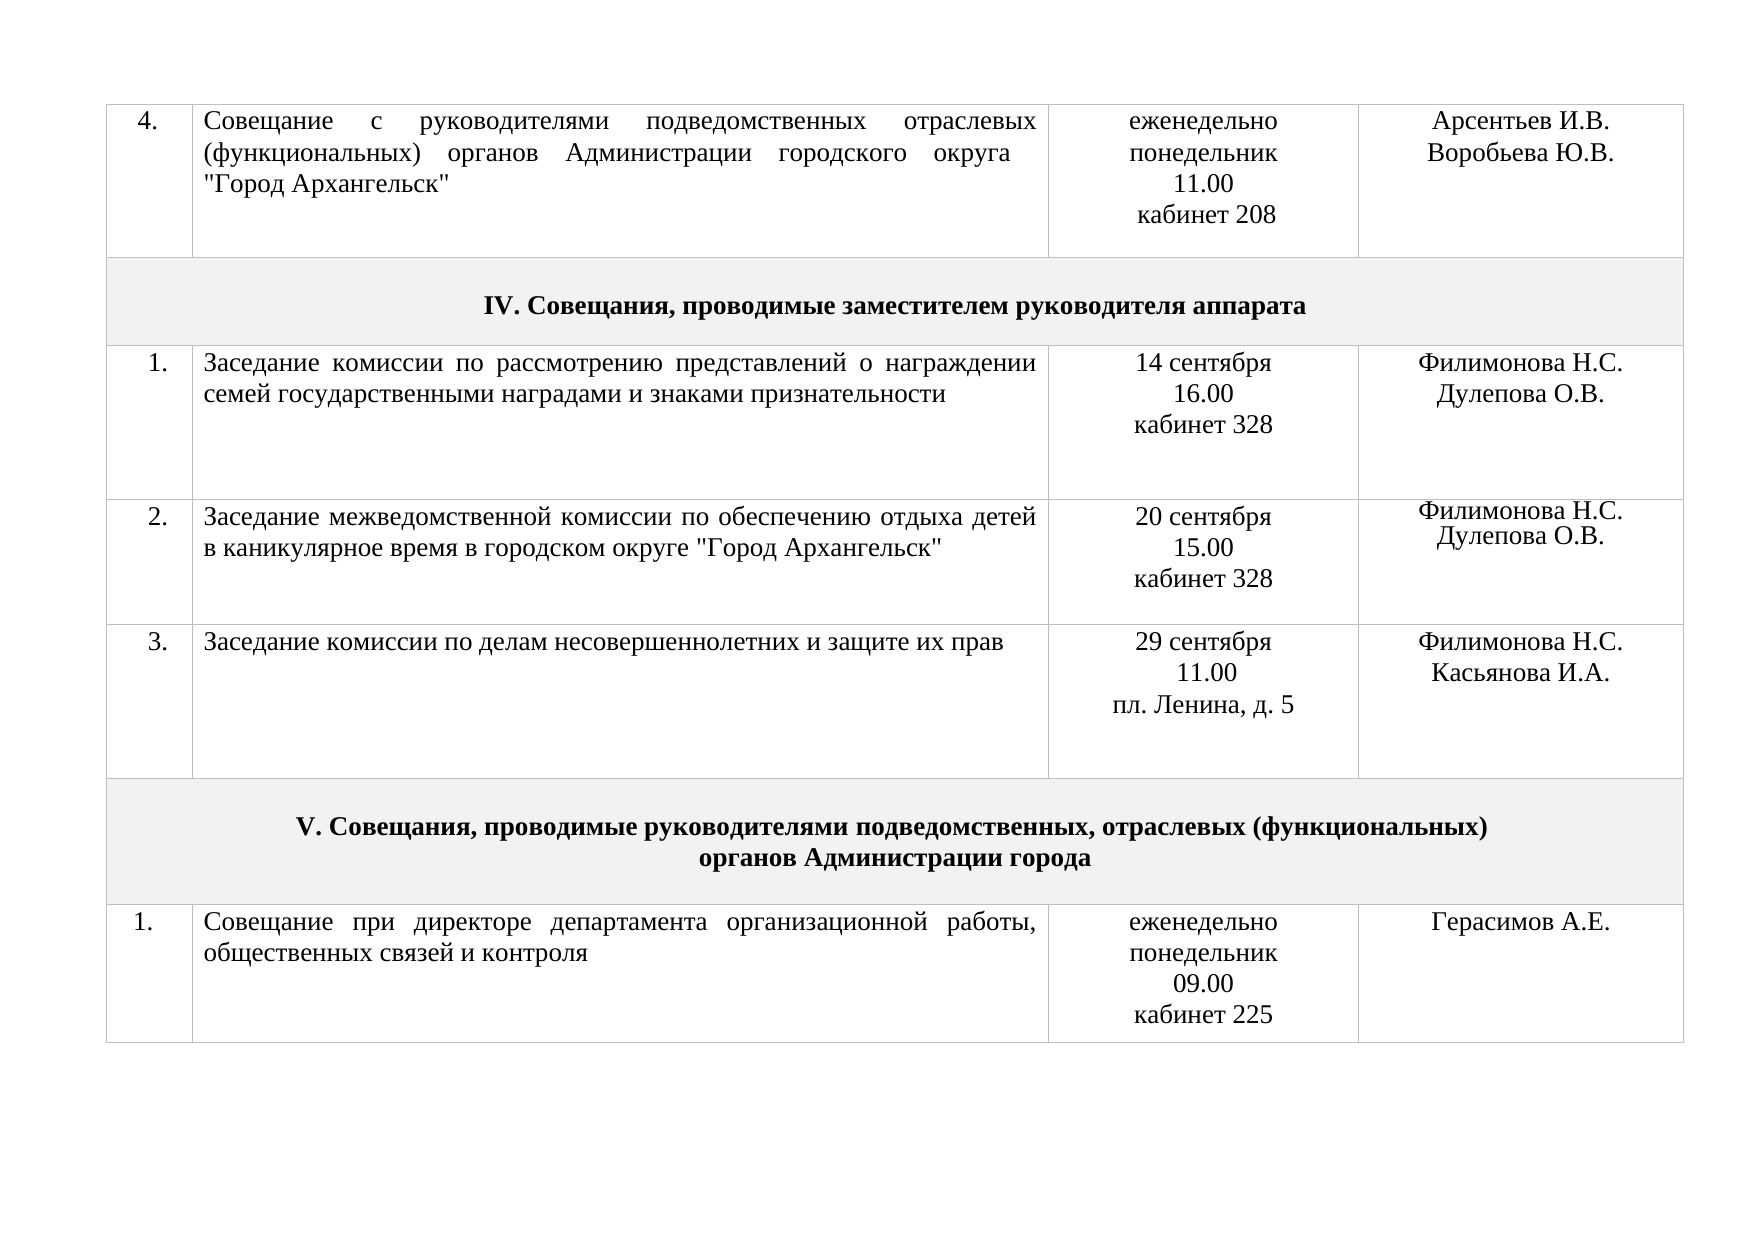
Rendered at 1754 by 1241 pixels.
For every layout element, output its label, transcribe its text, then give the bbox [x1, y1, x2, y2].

table_cell Заседание комиссии по делам несовершеннолетних и защите их прав [193, 625, 1048, 778]
table_cell Заседание межведомственной комиссии по обеспечению отдыха детей в каникулярное время в городском округе "Город Архангельск" [193, 500, 1048, 624]
table_cell Арсентьев И.В. Воробьева Ю.В. [1359, 105, 1683, 257]
table_cell 14 сентября 16.00 кабинет 328 [1049, 346, 1358, 499]
table_cell IV. Совещания, проводимые заместителем руководителя аппарата [107, 258, 1683, 345]
table_cell 1. [107, 346, 192, 499]
table_cell Филимонова Н.С. Дулепова О.В. [1359, 346, 1683, 499]
table_cell Филимонова Н.С. Дулепова О.В. [1359, 500, 1683, 624]
table_cell Филимонова Н.С. Касьянова И.А. [1359, 625, 1683, 778]
table_cell еженедельно понедельник 09.00 кабинет 225 [1049, 905, 1358, 1042]
table_cell 3. [107, 625, 192, 778]
table_cell 2. [107, 500, 192, 624]
table_cell еженедельно понедельник 11.00 кабинет 208 [1049, 105, 1358, 257]
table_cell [193, 105, 1048, 257]
table_cell V. Совещания, проводимые руководителями подведомственных, отраслевых (функциональных) органов Администрации города [107, 779, 1683, 904]
table_cell 20 сентября 15.00 кабинет 328 [1049, 500, 1358, 624]
table_cell Заседание комиссии по рассмотрению представлений о награждении семей государственными наградами и знаками признательности [193, 346, 1048, 499]
table_cell Совещание при директоре департамента организационной работы, общественных связей и контроля [193, 905, 1048, 1042]
table_cell 29 сентября 11.00 пл. Ленина, д. 5 [1049, 625, 1358, 778]
table_cell Герасимов А.Е. [1359, 905, 1683, 1042]
table_cell [107, 905, 192, 1042]
table_cell [107, 105, 192, 257]
